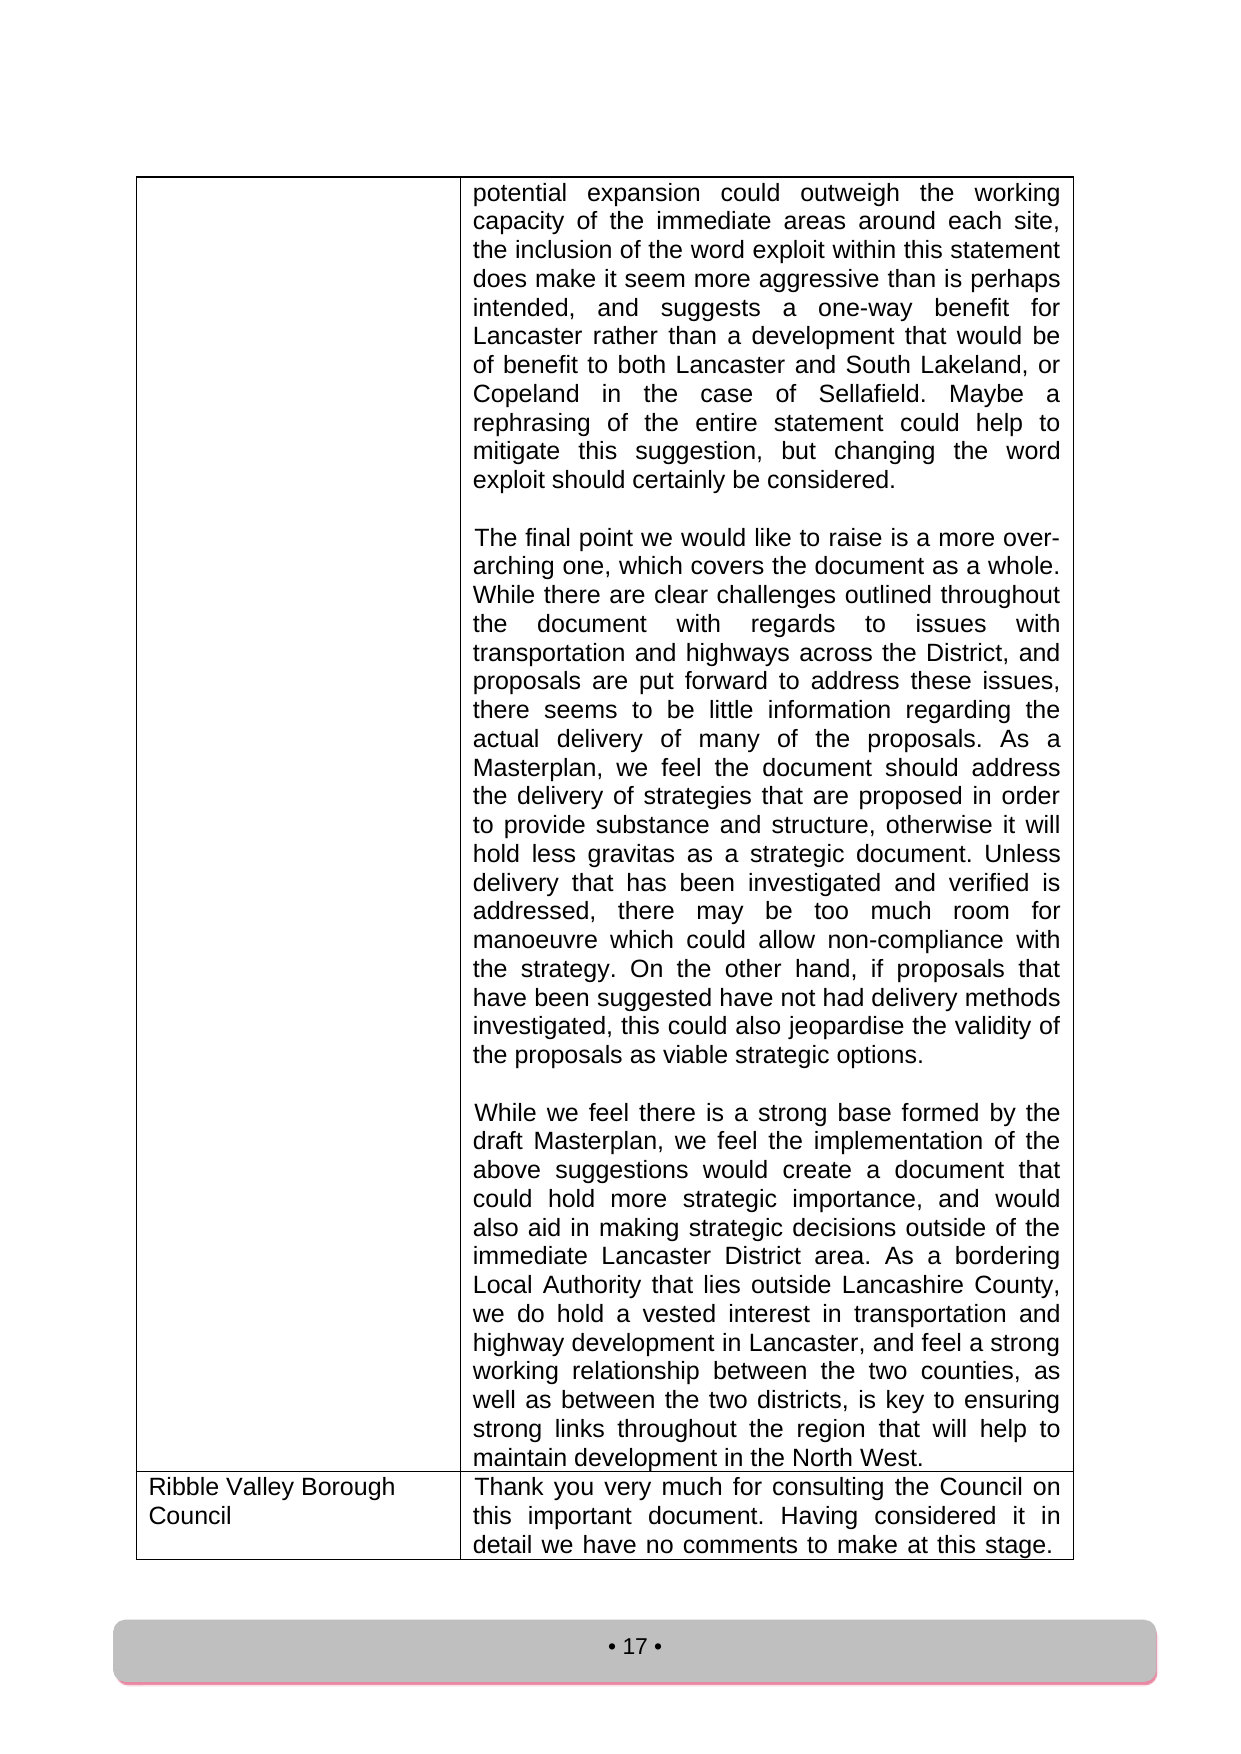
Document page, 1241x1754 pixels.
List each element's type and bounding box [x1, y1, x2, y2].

table_cell [137, 1472, 460, 1558]
table_cell [461, 1472, 1073, 1558]
table_cell [461, 178, 1073, 1471]
table_cell [137, 178, 460, 1471]
